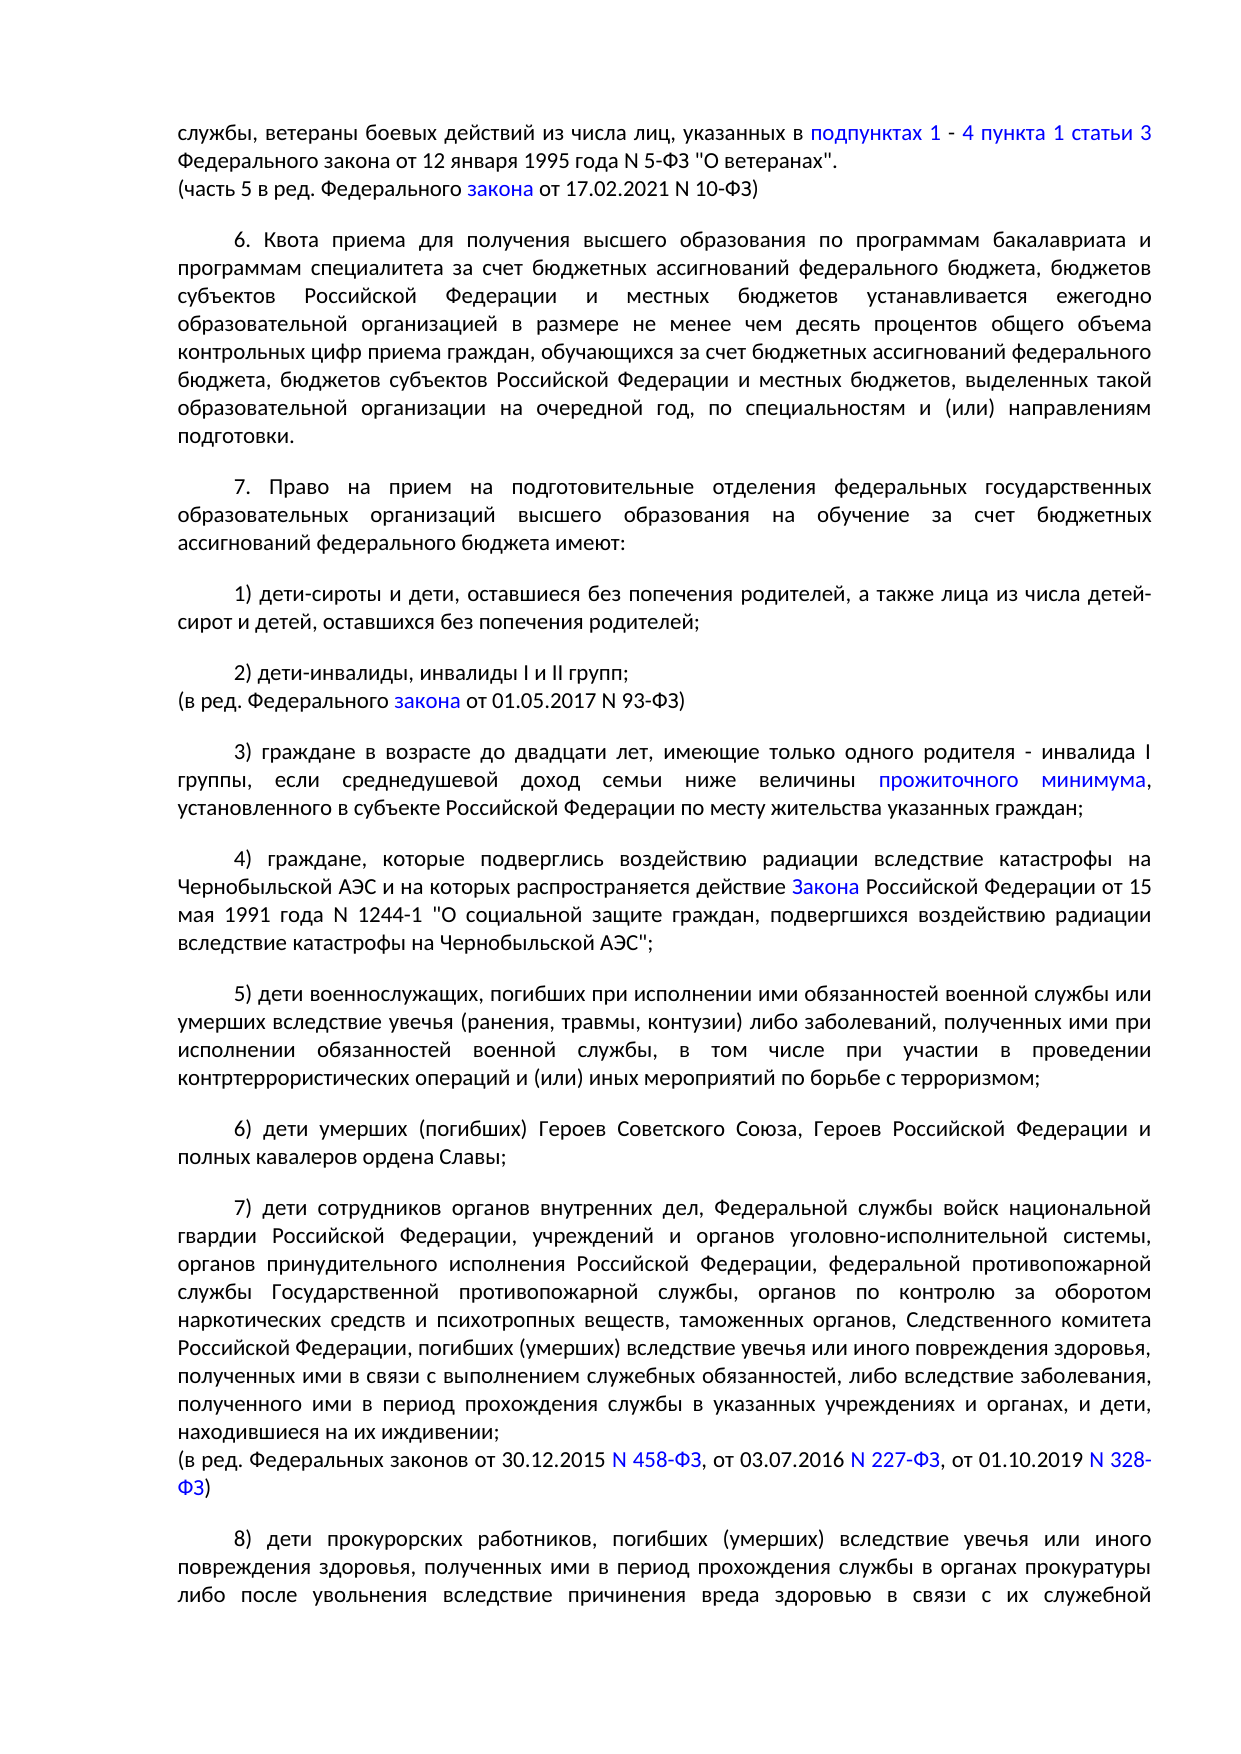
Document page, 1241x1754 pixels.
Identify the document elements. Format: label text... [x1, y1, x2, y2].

text 1) дети-сироты и дети, оставшиеся без попечения родителей, а также лица из числа детей-сирот и детей, оставшихся без попечения родителей; [177, 579, 1152, 635]
text 2) дети-инвалиды, инвалиды I и II групп; [177, 658, 1152, 686]
text (в ред. Федеральных законов от 30.12.2015 N 458-ФЗ, от 03.07.2016 N 227-ФЗ, от 01.10.2019 N 328-ФЗ) [177, 1445, 1152, 1501]
text 5) дети военнослужащих, погибших при исполнении ими обязанностей военной службы или умерших вследствие увечья (ранения, травмы, контузии) либо заболеваний, полученных ими при исполнении обязанностей военной службы, в том числе при участии в проведении контртеррористических операций и (или) иных мероприятий по борьбе с терроризмом; [177, 979, 1152, 1091]
text 4) граждане, которые подверглись воздействию радиации вследствие катастрофы на Чернобыльской АЭС и на которых распространяется действие Закона Российской Федерации от 15 мая 1991 года N 1244-1 "О социальной защите граждан, подвергшихся воздействию радиации вследствие катастрофы на Чернобыльской АЭС"; [177, 844, 1152, 956]
text 7. Право на прием на подготовительные отделения федеральных государственных образовательных организаций высшего образования на обучение за счет бюджетных ассигнований федерального бюджета имеют: [177, 472, 1152, 556]
text 6) дети умерших (погибших) Героев Советского Союза, Героев Российской Федерации и полных кавалеров ордена Славы; [177, 1114, 1152, 1170]
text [177, 118, 1152, 174]
text 7) дети сотрудников органов внутренних дел, Федеральной службы войск национальной гвардии Российской Федерации, учреждений и органов уголовно-исполнительной системы, органов принудительного исполнения Российской Федерации, федеральной противопожарной службы Государственной противопожарной службы, органов по контролю за оборотом наркотических средств и психотропных веществ, таможенных органов, Следственного комитета Российской Федерации, погибших (умерших) вследствие увечья или иного повреждения здоровья, полученных ими в связи с выполнением служебных обязанностей, либо вследствие заболевания, полученного ими в период прохождения службы в указанных учреждениях и органах, и дети, находившиеся на их иждивении; [177, 1193, 1152, 1445]
text (в ред. Федерального закона от 01.05.2017 N 93-ФЗ) [177, 686, 1152, 714]
text 3) граждане в возрасте до двадцати лет, имеющие только одного родителя - инвалида I группы, если среднедушевой доход семьи ниже величины прожиточного минимума, установленного в субъекте Российской Федерации по месту жительства указанных граждан; [177, 737, 1152, 821]
text 6. Квота приема для получения высшего образования по программам бакалавриата и программам специалитета за счет бюджетных ассигнований федерального бюджета, бюджетов субъектов Российской Федерации и местных бюджетов устанавливается ежегодно образовательной организацией в размере не менее чем десять процентов общего объема контрольных цифр приема граждан, обучающихся за счет бюджетных ассигнований федерального бюджета, бюджетов субъектов Российской Федерации и местных бюджетов, выделенных такой образовательной организации на очередной год, по специальностям и (или) направлениям подготовки. [177, 225, 1152, 449]
text (часть 5 в ред. Федерального закона от 17.02.2021 N 10-ФЗ) [177, 174, 1152, 202]
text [177, 1524, 1152, 1608]
